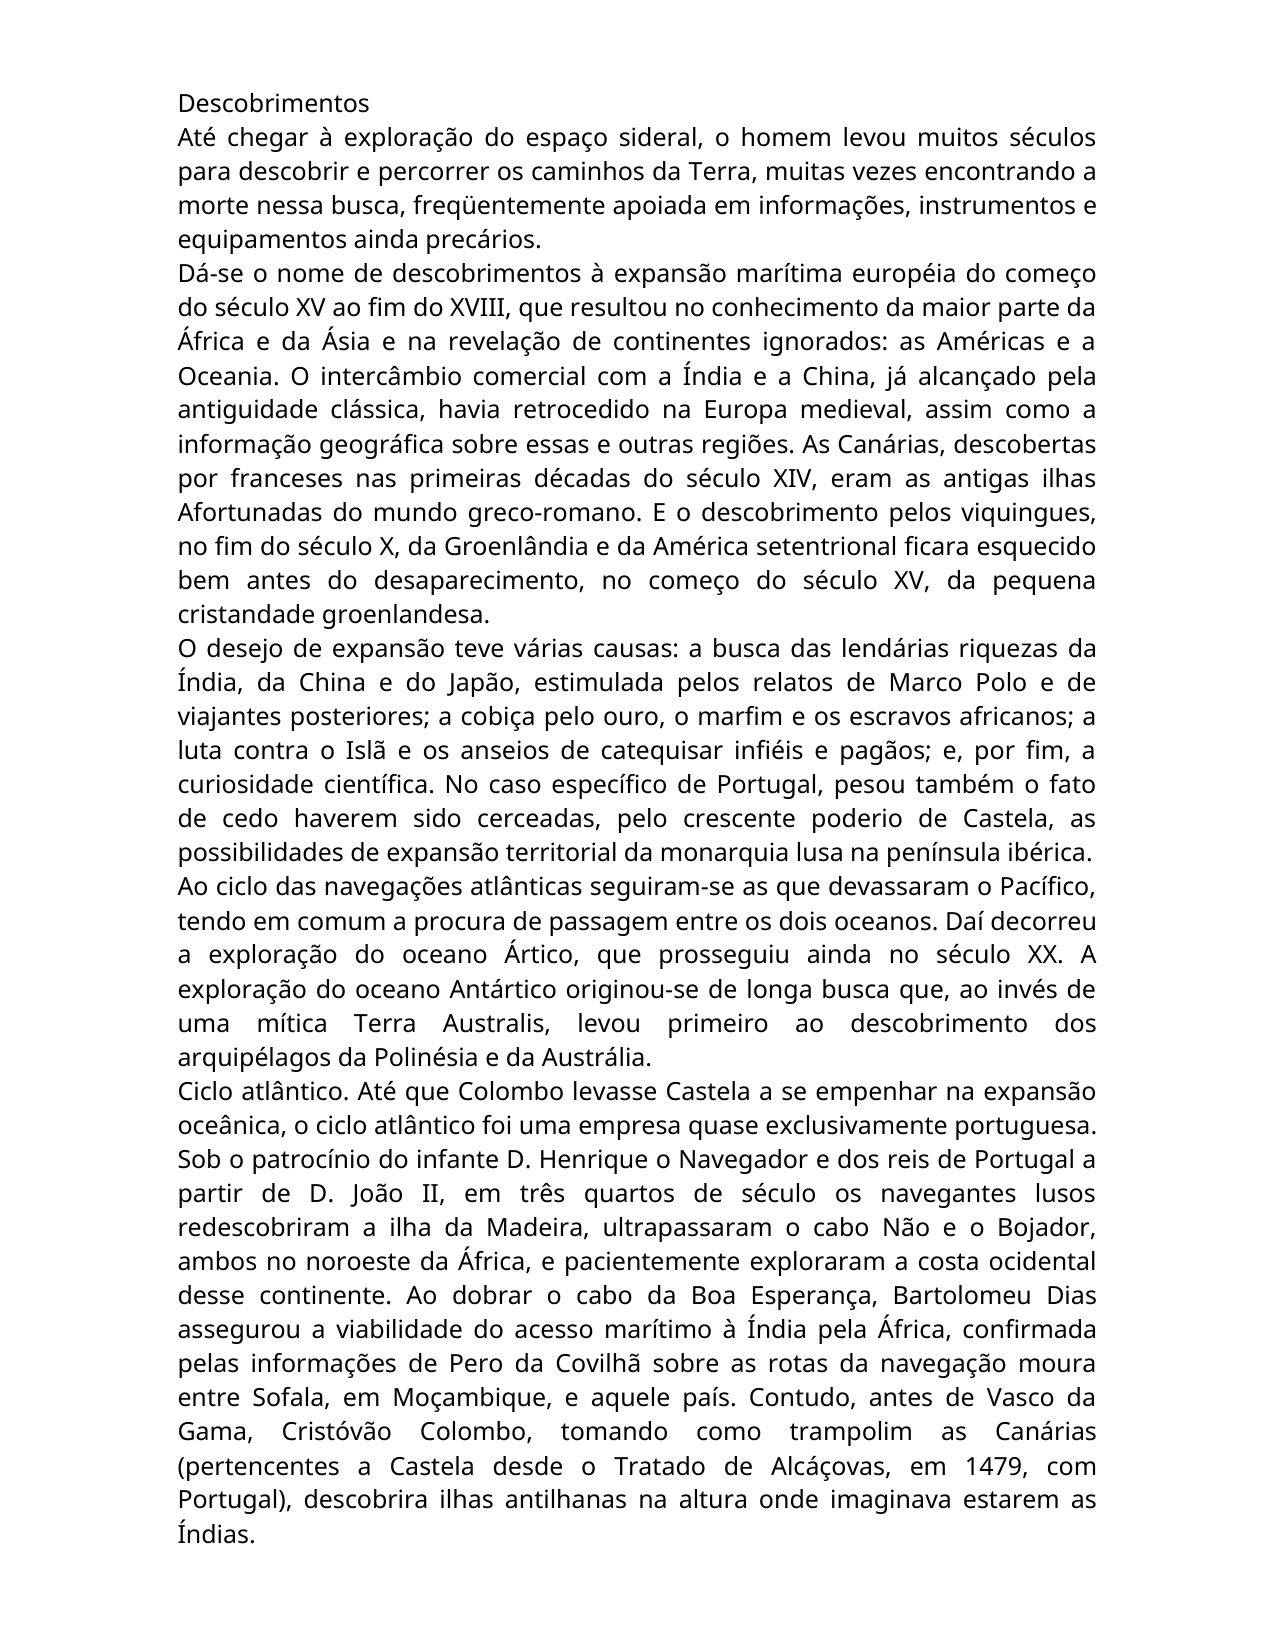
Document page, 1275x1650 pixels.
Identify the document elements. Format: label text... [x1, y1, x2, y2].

text Descobrimentos [177, 86, 1098, 120]
text Ao ciclo das navegações atlânticas seguiram-se as que devassaram o Pacífico, tendo em comum a procura de passagem entre os dois oceanos. Daí decorreu a exploração do oceano Ártico, que prosseguiu ainda no século XX. A exploração do oceano Antártico originou-se de longa busca que, ao invés de uma mítica Terra Australis, levou primeiro ao descobrimento dos arquipélagos da Polinésia e da Austrália. [177, 869, 1098, 1073]
text O desejo de expansão teve várias causas: a busca das lendárias riquezas da Índia, da China e do Japão, estimulada pelos relatos de Marco Polo e de viajantes posteriores; a cobiça pelo ouro, o marfim e os escravos africanos; a luta contra o Islã e os anseios de catequisar infiéis e pagãos; e, por fim, a curiosidade científica. No caso específico de Portugal, pesou também o fato de cedo haverem sido cerceadas, pelo crescente poderio de Castela, as possibilidades de expansão territorial da monarquia lusa na península ibérica. [177, 631, 1098, 869]
text Ciclo atlântico. Até que Colombo levasse Castela a se empenhar na expansão oceânica, o ciclo atlântico foi uma empresa quase exclusivamente portuguesa. Sob o patrocínio do infante D. Henrique o Navegador e dos reis de Portugal a partir de D. João II, em três quartos de século os navegantes lusos redescobriram a ilha da Madeira, ultrapassaram o cabo Não e o Bojador, ambos no noroeste da África, e pacientemente exploraram a costa ocidental desse continente. Ao dobrar o cabo da Boa Esperança, Bartolomeu Dias assegurou a viabilidade do acesso marítimo à Índia pela África, confirmada pelas informações de Pero da Covilhã sobre as rotas da navegação moura entre Sofala, em Moçambique, e aquele país. Contudo, antes de Vasco da Gama, Cristóvão Colombo, tomando como trampolim as Canárias (pertencentes a Castela desde o Tratado de Alcáçovas, em 1479, com Portugal), descobrira ilhas antilhanas na altura onde imaginava estarem as Índias. [177, 1073, 1098, 1550]
text Até chegar à exploração do espaço sideral, o homem levou muitos séculos para descobrir e percorrer os caminhos da Terra, muitas vezes encontrando a morte nessa busca, freqüentemente apoiada em informações, instrumentos e equipamentos ainda precários. [177, 120, 1098, 256]
text Dá-se o nome de descobrimentos à expansão marítima européia do começo do século XV ao fim do XVIII, que resultou no conhecimento da maior parte da África e da Ásia e na revelação de continentes ignorados: as Américas e a Oceania. O intercâmbio comercial com a Índia e a China, já alcançado pela antiguidade clássica, havia retrocedido na Europa medieval, assim como a informação geográfica sobre essas e outras regiões. As Canárias, descobertas por franceses nas primeiras décadas do século XIV, eram as antigas ilhas Afortunadas do mundo greco-romano. E o descobrimento pelos viquingues, no fim do século X, da Groenlândia e da América setentrional ficara esquecido bem antes do desaparecimento, no começo do século XV, da pequena cristandade groenlandesa. [177, 256, 1098, 631]
